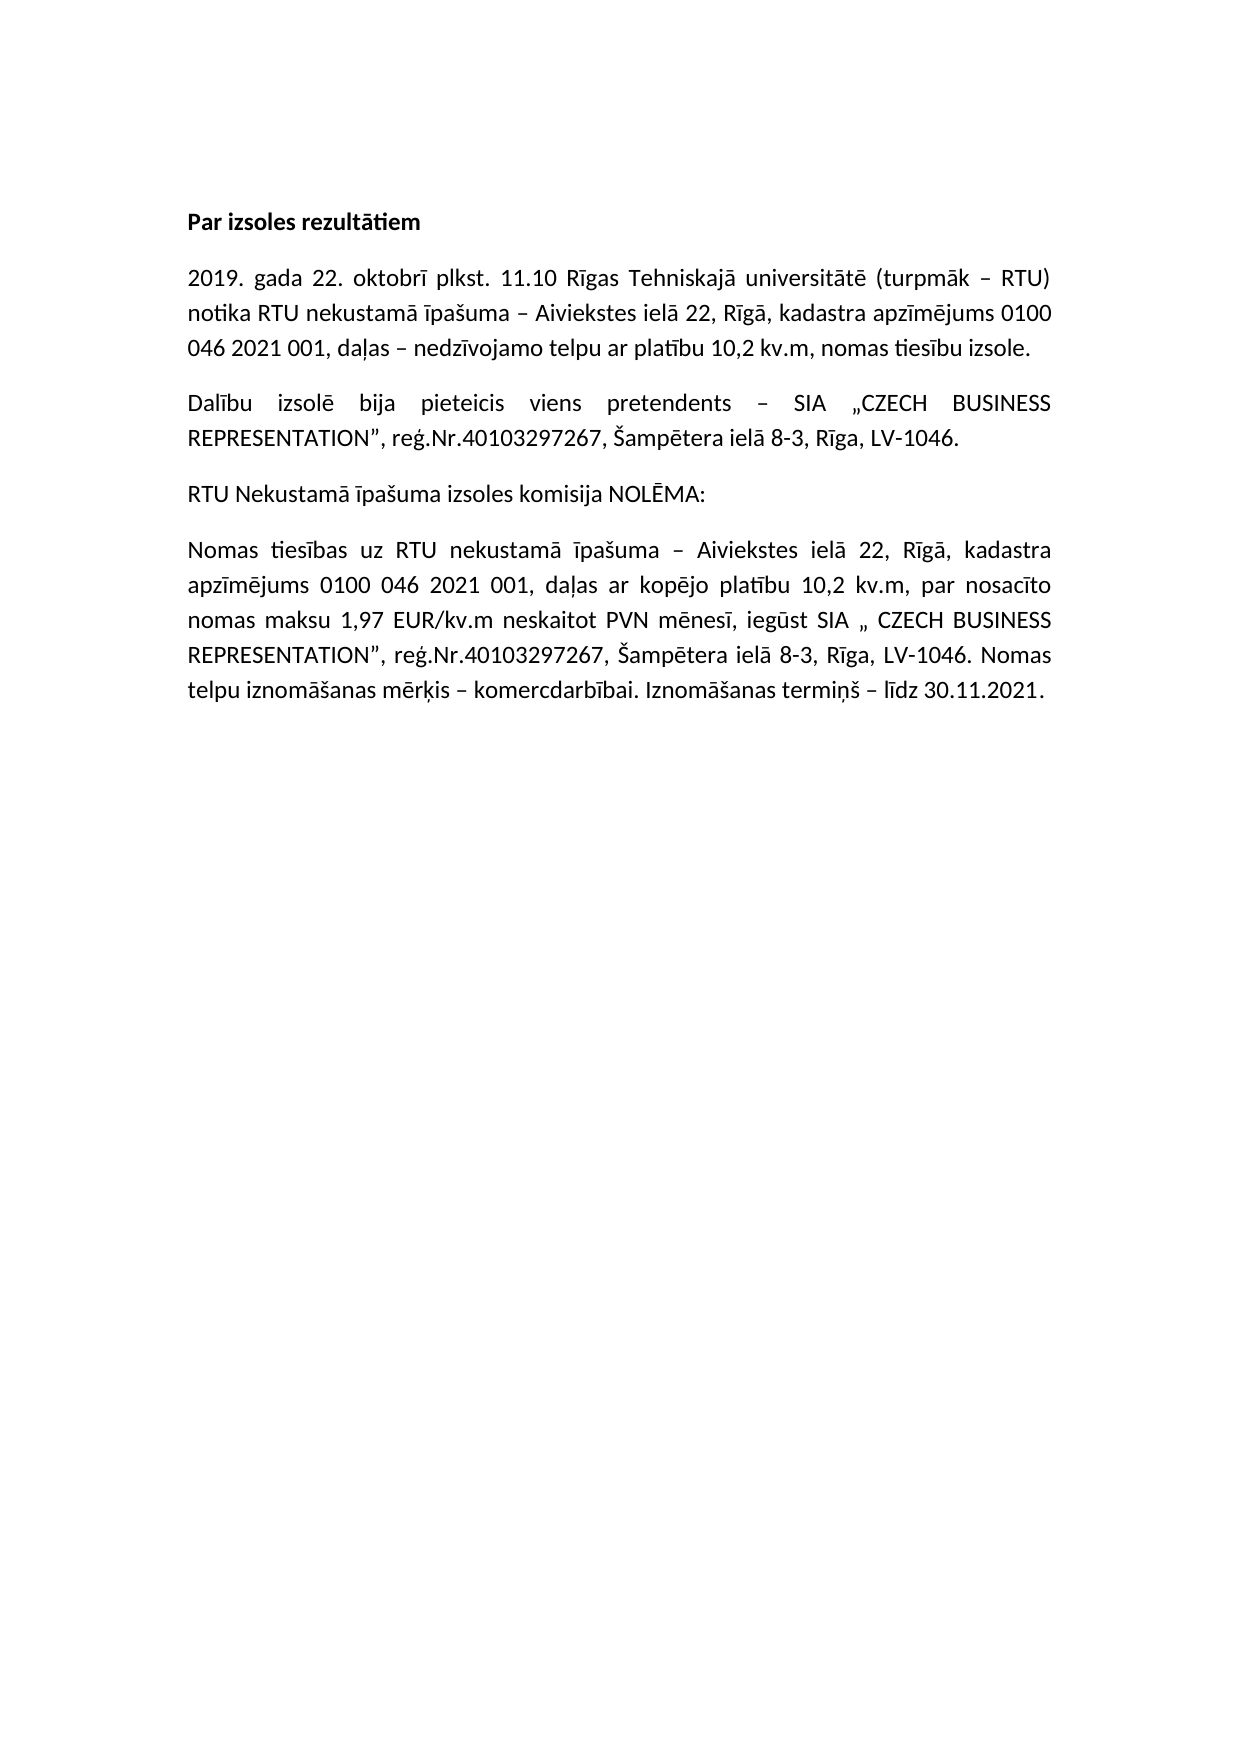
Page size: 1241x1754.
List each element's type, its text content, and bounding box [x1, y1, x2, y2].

text Nomas tiesības uz RTU nekustamā īpašuma – Aiviekstes ielā 22, Rīgā, kadastra apzīmējums 0100 046 2021 001, daļas ar kopējo platību 10,2 kv.m, par nosacīto nomas maksu 1,97 EUR/kv.m neskaitot PVN mēnesī, iegūst SIA „ CZECH BUSINESS REPRESENTATION”, reģ.Nr.40103297267, Šampētera ielā 8-3, Rīga, LV-1046. Nomas telpu iznomāšanas mērķis – komercdarbībai. Iznomāšanas termiņš – līdz 30.11.2021. [187, 534, 1053, 705]
text RTU Nekustamā īpašuma izsoles komisija NOLĒMA: [187, 478, 1053, 509]
text 2019. gada 22. oktobrī plkst. 11.10 Rīgas Tehniskajā universitātē (turpmāk – RTU) notika RTU nekustamā īpašuma – Aiviekstes ielā 22, Rīgā, kadastra apzīmējums 0100 046 2021 001, daļas – nedzīvojamo telpu ar platību 10,2 kv.m, nomas tiesību izsole. [187, 262, 1053, 362]
text Dalību izsolē bija pieteicis viens pretendents – SIA „CZECH BUSINESS REPRESENTATION”, reģ.Nr.40103297267, Šampētera ielā 8-3, Rīga, LV-1046. [187, 387, 1053, 453]
text Par izsoles rezultātiem [187, 206, 1053, 236]
